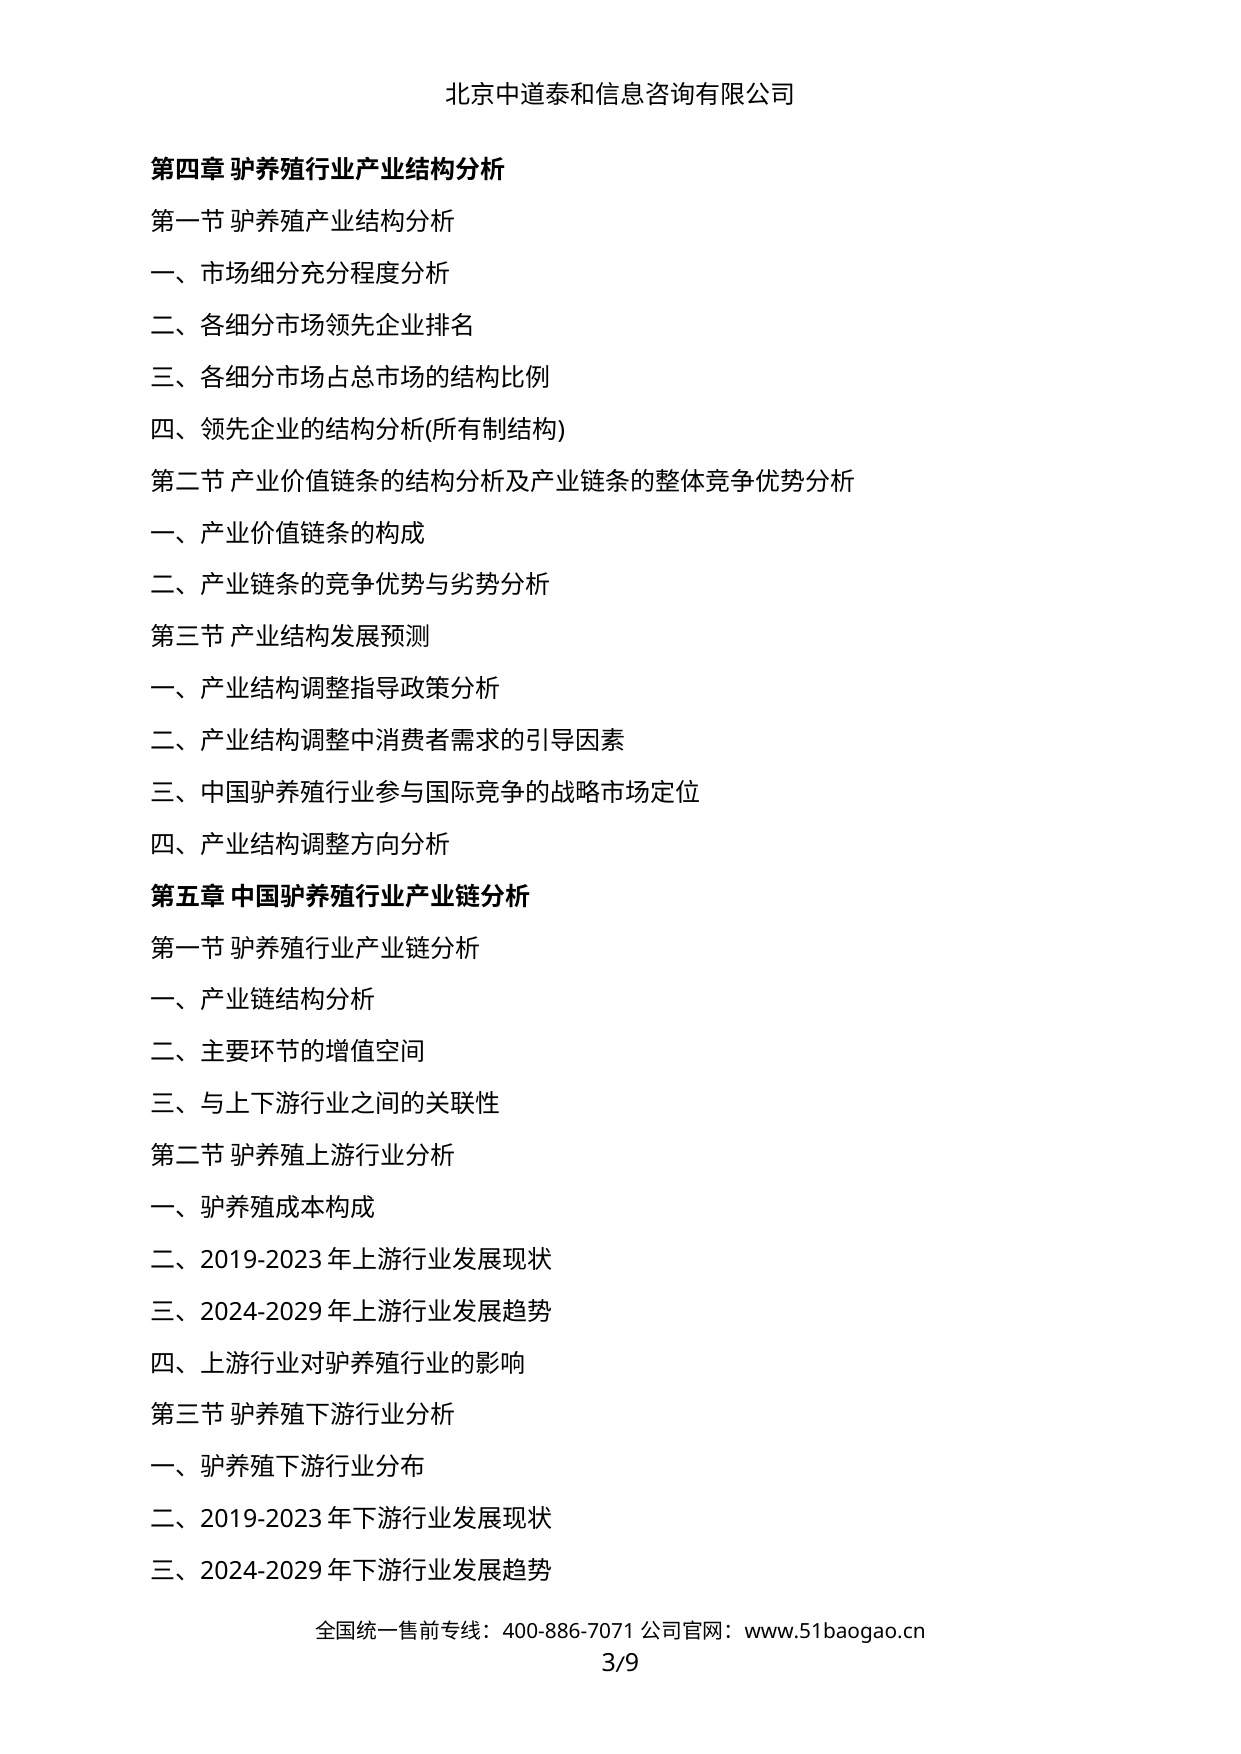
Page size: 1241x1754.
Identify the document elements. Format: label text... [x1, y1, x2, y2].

text 一、驴养殖成本构成 [150, 1187, 1090, 1224]
text 二、2019-2023年下游行业发展现状 [150, 1499, 1090, 1535]
text 一、产业链结构分析 [150, 980, 1090, 1016]
text 三、2024-2029年下游行业发展趋势 [150, 1551, 1090, 1587]
text 四、领先企业的结构分析(所有制结构) [150, 409, 1090, 446]
text 第一节 驴养殖行业产业链分析 [150, 928, 1090, 964]
text 第三节 产业结构发展预测 [150, 617, 1090, 653]
text 三、中国驴养殖行业参与国际竞争的战略市场定位 [150, 772, 1090, 809]
text 三、2024-2029年上游行业发展趋势 [150, 1291, 1090, 1327]
text 一、产业价值链条的构成 [150, 513, 1090, 549]
text 第二节 产业价值链条的结构分析及产业链条的整体竞争优势分析 [150, 461, 1090, 497]
text 一、驴养殖下游行业分布 [150, 1447, 1090, 1483]
text 二、产业结构调整中消费者需求的引导因素 [150, 721, 1090, 757]
text 第五章 中国驴养殖行业产业链分析 [150, 876, 1090, 912]
text 三、与上下游行业之间的关联性 [150, 1084, 1090, 1120]
text 三、各细分市场占总市场的结构比例 [150, 357, 1090, 394]
text 四、产业结构调整方向分析 [150, 824, 1090, 861]
text 二、产业链条的竞争优势与劣势分析 [150, 565, 1090, 601]
text 第二节 驴养殖上游行业分析 [150, 1136, 1090, 1172]
text 二、各细分市场领先企业排名 [150, 306, 1090, 342]
text 第三节 驴养殖下游行业分析 [150, 1395, 1090, 1431]
text 一、产业结构调整指导政策分析 [150, 669, 1090, 705]
text 第一节 驴养殖产业结构分析 [150, 202, 1090, 238]
text 二、2019-2023年上游行业发展现状 [150, 1239, 1090, 1276]
text 一、市场细分充分程度分析 [150, 254, 1090, 290]
text 二、主要环节的增值空间 [150, 1032, 1090, 1068]
text 四、上游行业对驴养殖行业的影响 [150, 1343, 1090, 1379]
text 第四章 驴养殖行业产业结构分析 [150, 150, 1090, 186]
